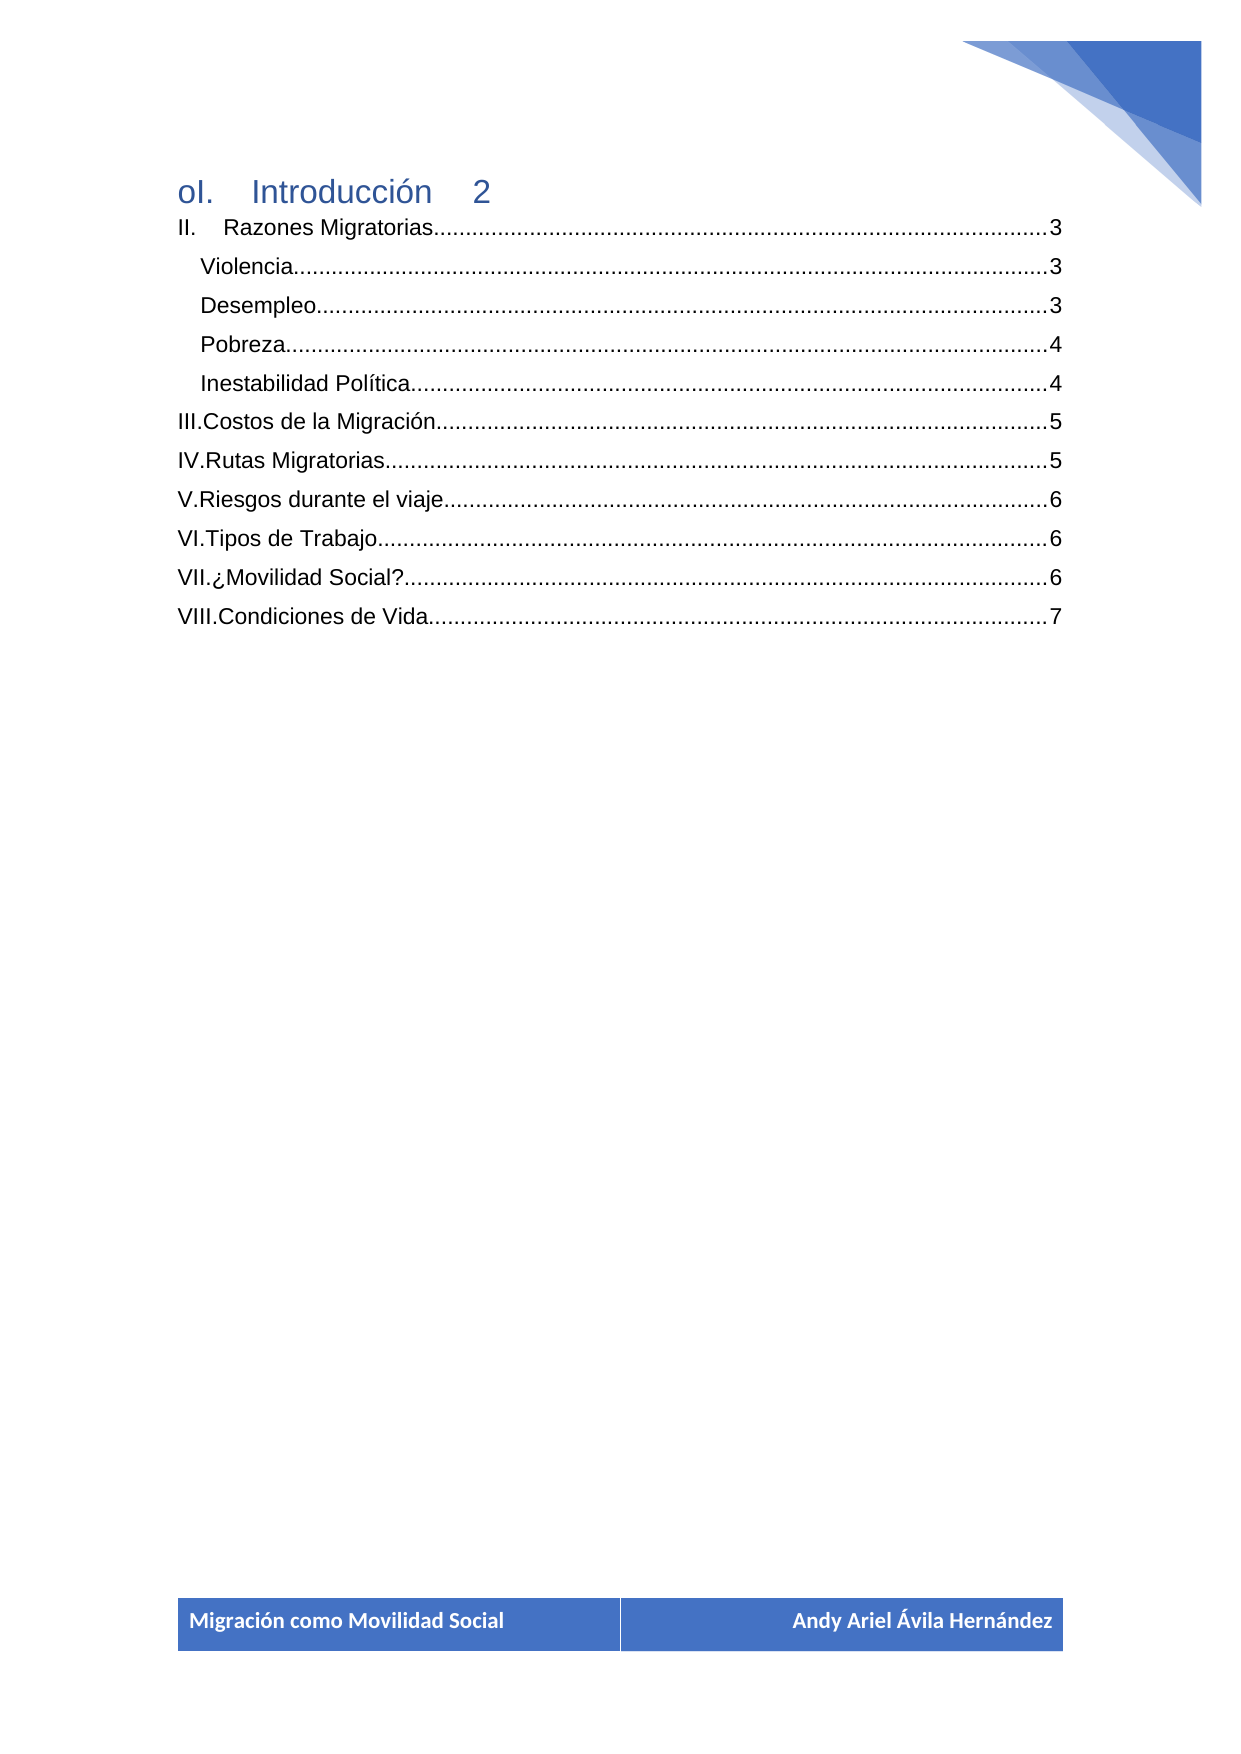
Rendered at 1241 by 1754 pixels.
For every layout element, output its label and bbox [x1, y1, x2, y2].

picture [962, 41, 1202, 207]
